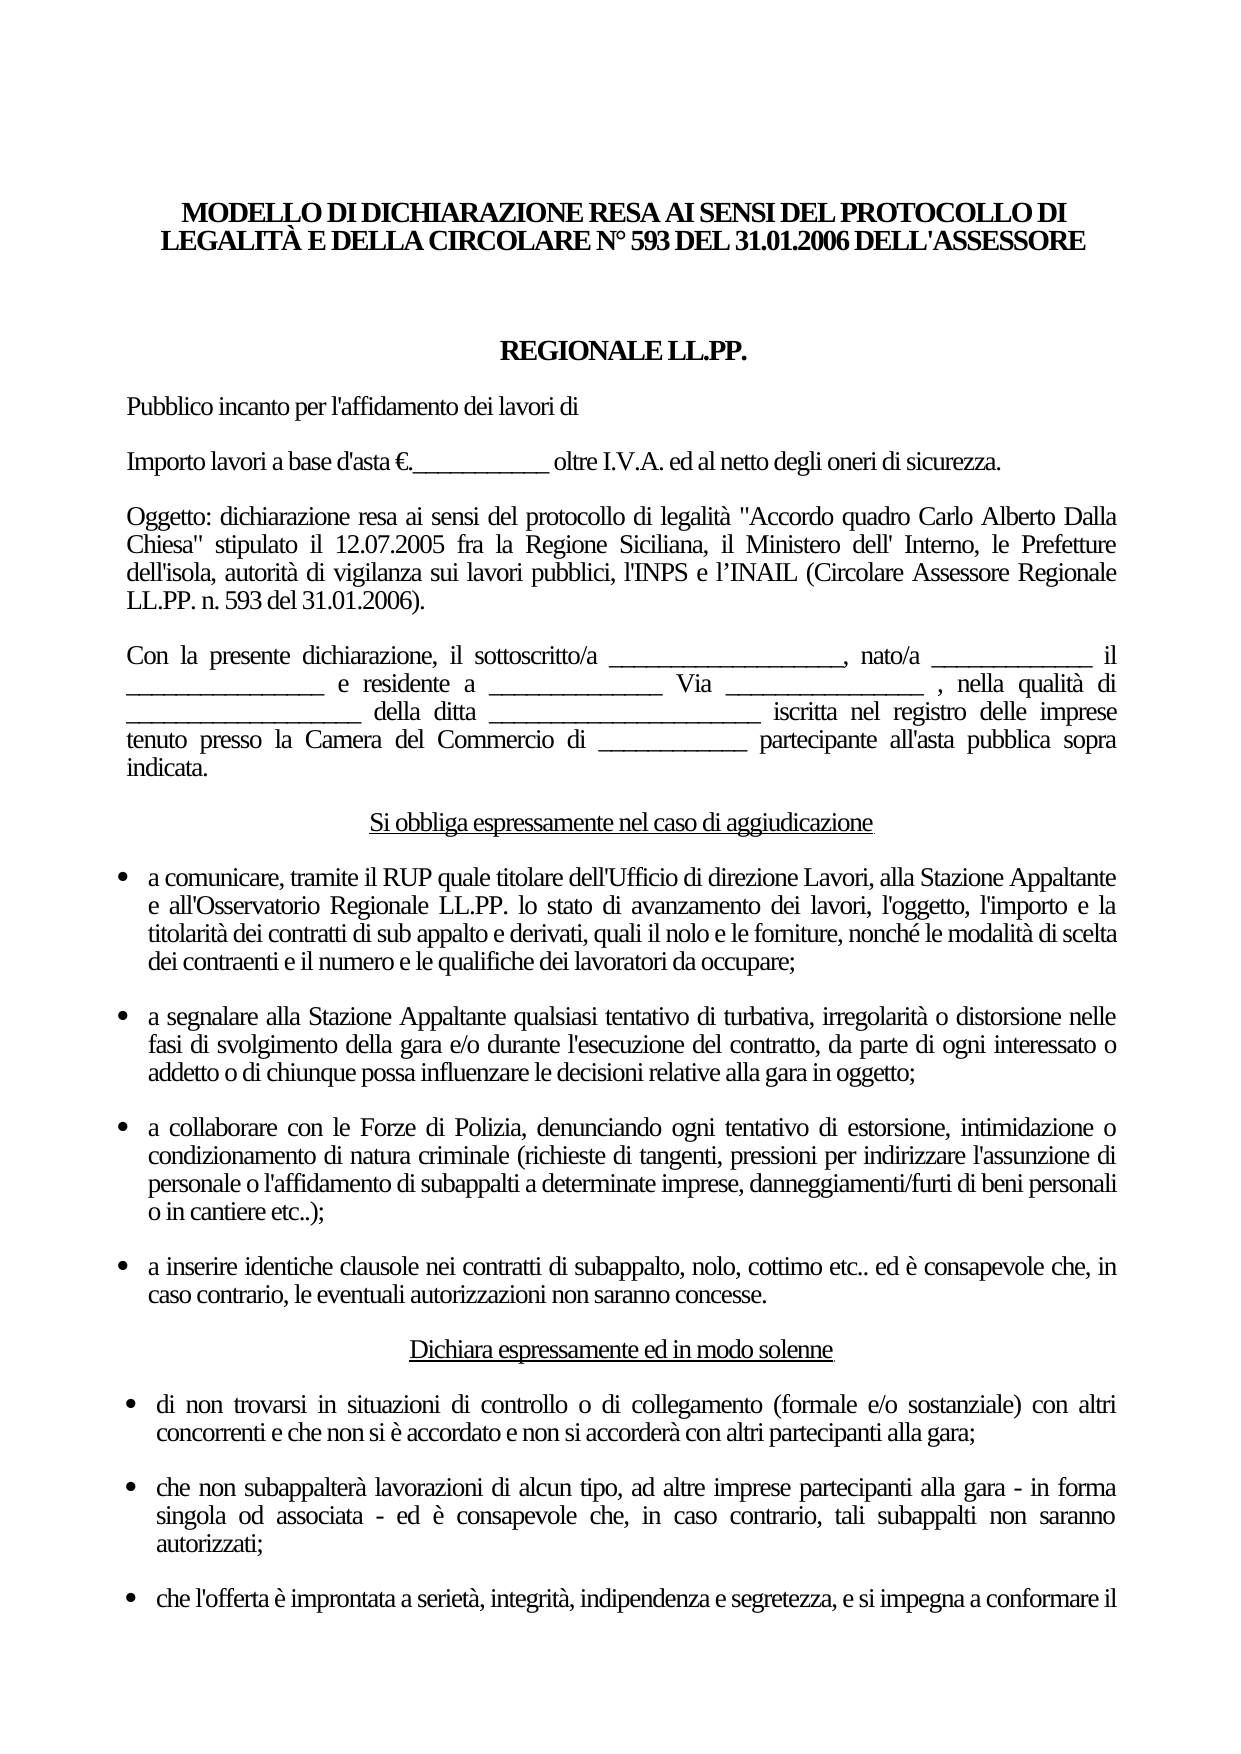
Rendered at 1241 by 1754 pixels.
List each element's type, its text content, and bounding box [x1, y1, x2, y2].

text Si obbliga espressamente nel caso di aggiudicazione [126, 809, 1118, 837]
list a collaborare con le Forze di Polizia, denunciando ogni tentativo di estorsione, intimidazione o condizionamento di natura criminale (richieste di tangenti, pressioni per indirizzare l'assunzione di personale o l'affidamento di subappalti a determinate imprese, danneggiamenti/furti di beni personali o in cantiere etc..); [118, 1114, 1118, 1226]
text Dichiara espressamente ed in modo solenne [126, 1336, 1118, 1364]
list a inserire identiche clausole nei contratti di subappalto, nolo, cottimo etc.. ed è consapevole che, in caso contrario, le eventuali autorizzazioni non saranno concesse. [118, 1253, 1118, 1309]
text REGIONALE LL.PP. [127, 338, 1122, 366]
list a segnalare alla Stazione Appaltante qualsiasi tentativo di turbativa, irregolarità o distorsione nelle fasi di svolgimento della gara e/o durante l'esecuzione del contratto, da parte di ogni interessato o addetto o di chiunque possa influenzare le decisioni relative alla gara in oggetto; [118, 1003, 1118, 1087]
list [126, 1585, 1118, 1613]
list a comunicare, tramite il RUP quale titolare dell'Ufficio di direzione Lavori, alla Stazione Appaltante e all'Osservatorio Regionale LL.PP. lo stato di avanzamento dei lavori, l'oggetto, l'importo e la titolarità dei contratti di sub appalto e derivati, quali il nolo e le forniture, nonché le modalità di scelta dei contraenti e il numero e le qualifiche dei lavoratori da occupare; [118, 864, 1118, 976]
text Con la presente dichiarazione, il sottoscritto/a ___________________, nato/a _____________ il ________________ e residente a ______________ Via ________________ , nella qualità di ___________________ della ditta ______________________ iscritta nel registro delle imprese tenuto presso la Camera del Commercio di ____________ partecipante all'asta pubblica sopra indicata. [126, 642, 1118, 782]
text MODELLO DI DICHIARAZIONE RESA AI SENSI DEL PROTOCOLLO DI legalità E DELLA CIRCOLARE N° 593 DEL 31.01.2006 DELL'ASSESSORE [127, 201, 1122, 256]
text Importo lavori a base d'asta €.___________ oltre I.V.A. ed al netto degli oneri di sicurezza. [126, 448, 1118, 476]
text Oggetto: dichiarazione resa ai sensi del protocollo di legalità "Accordo quadro Carlo Alberto Dalla Chiesa" stipulato il 12.07.2005 fra la Regione Siciliana, il Ministero dell' Interno, le Prefetture dell'isola, autorità di vigilanza sui lavori pubblici, l'INPS e l’INAIL (Circolare Assessore Regionale LL.PP. n. 593 del 31.01.2006). [126, 503, 1118, 615]
list che non subappalterà lavorazioni di alcun tipo, ad altre imprese partecipanti alla gara - in forma singola od associata - ed è consapevole che, in caso contrario, tali subappalti non saranno autorizzati; [126, 1474, 1118, 1558]
text Pubblico incanto per l'affidamento dei lavori di [126, 393, 1118, 421]
list di non trovarsi in situazioni di controllo o di collegamento (formale e/o sostanziale) con altri concorrenti e che non si è accordato e non si accorderà con altri partecipanti alla gara; [126, 1391, 1118, 1447]
